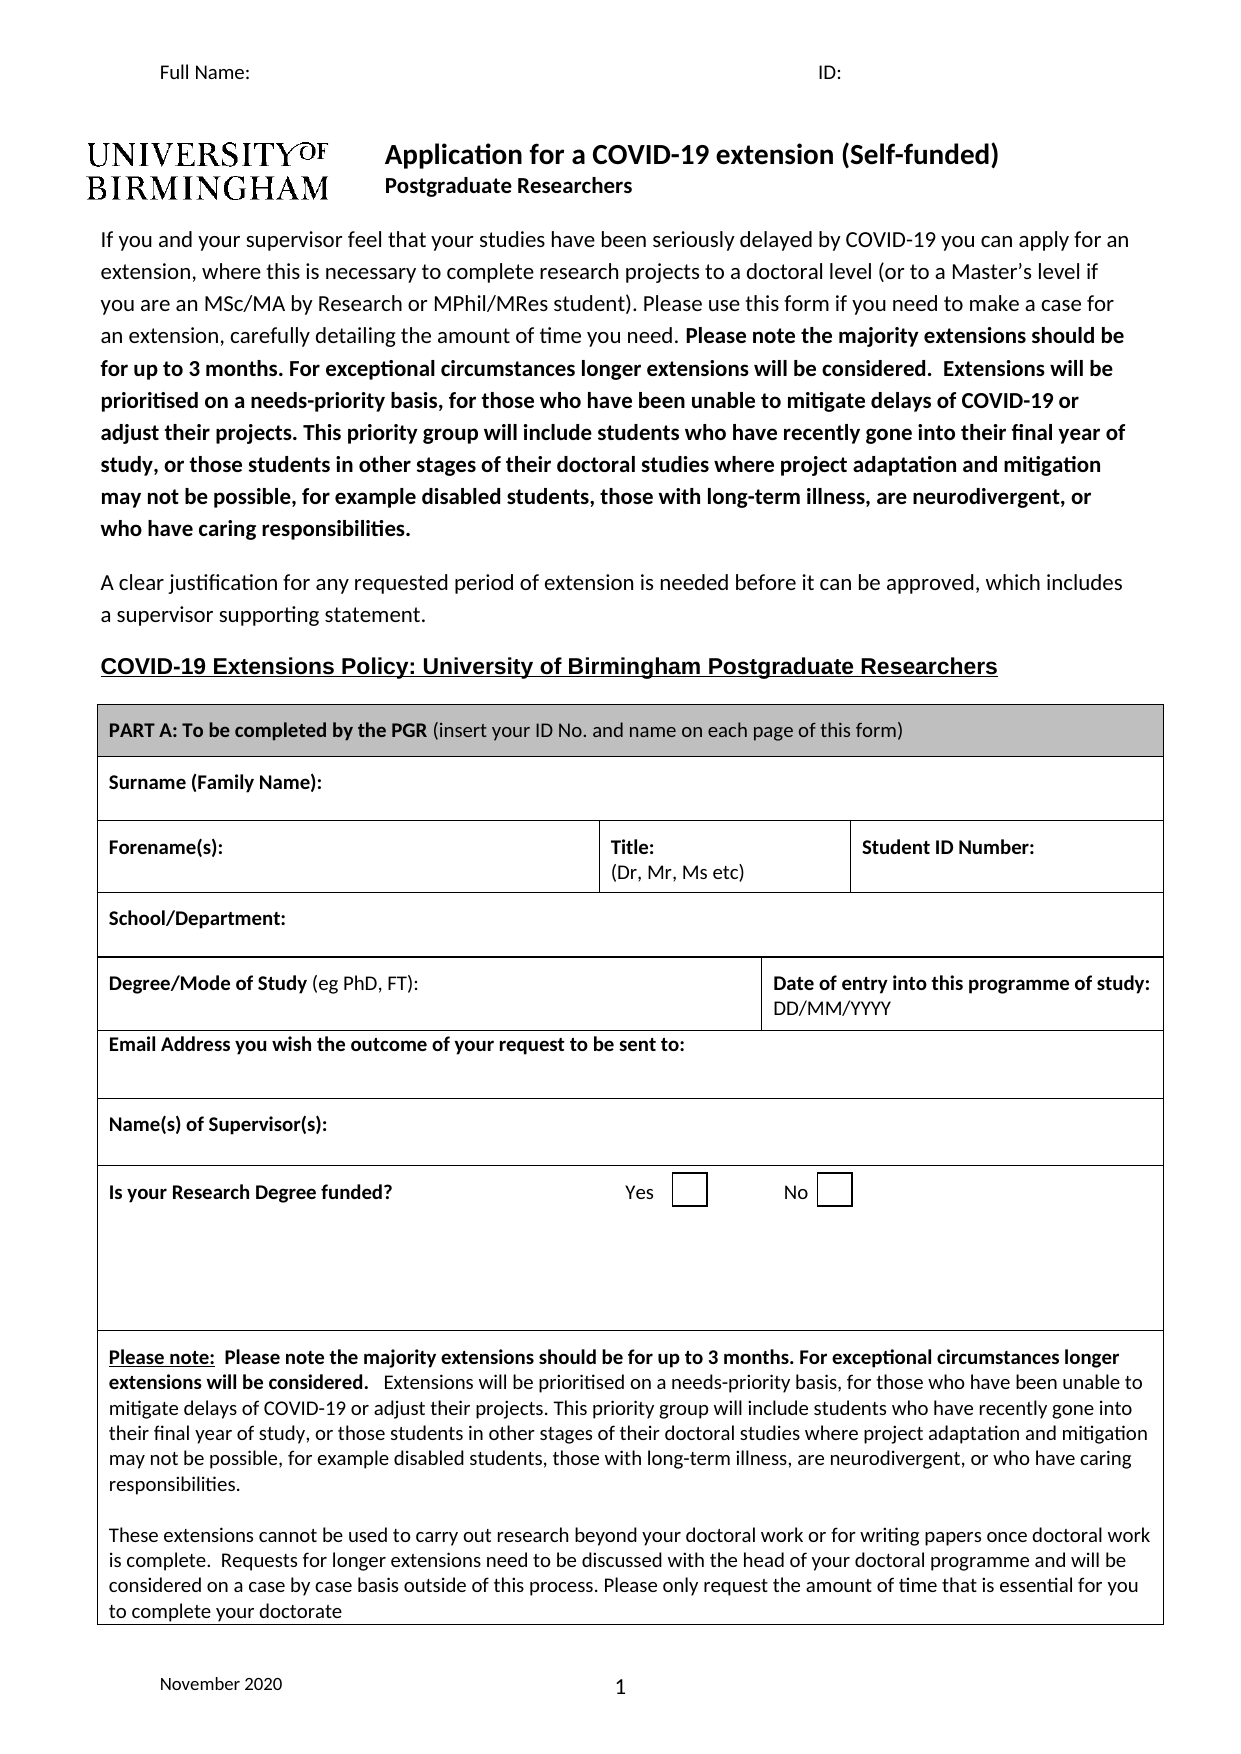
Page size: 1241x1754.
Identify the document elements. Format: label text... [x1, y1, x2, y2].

table_cell Forename(s): [98, 821, 599, 892]
text If you and your supervisor feel that your studies have been seriously delayed by COVID-19 you can apply for an extension, where this is necessary to complete research projects to a doctoral level (or to a Master’s level if you are an MSc/MA by Research or MPhil/MRes student). Please use this form if you need to make a case for an extension, carefully detailing the amount of time you need. Please note the majority extensions should be for up to 3 months. For exceptional circumstances longer extensions will be considered. Extensions will be prioritised on a needs-priority basis, for those who have been unable to mitigate delays of COVID-19 or adjust their projects. This priority group will include students who have recently gone into their final year of study, or those students in other stages of their doctoral studies where project adaptation and mitigation may not be possible, for example disabled students, those with long-term illness, are neurodivergent, or who have caring responsibilities. [100, 225, 1134, 543]
table_cell Date of entry into this programme of study: DD/MM/YYYY [762, 958, 1163, 1030]
text COVID-19 Extensions Policy: University of Birmingham Postgraduate Researchers [100, 653, 1134, 679]
text Postgraduate Researchers [384, 171, 1081, 199]
table_cell Student ID Number: [851, 821, 1163, 892]
text Application for a COVID-19 extension (Self-funded) [384, 136, 1081, 171]
table_header PART A: To be completed by the PGR (insert your ID No. and name on each page of this form) [98, 705, 1163, 756]
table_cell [98, 1331, 1163, 1623]
table_cell Email Address you wish the outcome of your request to be sent to: [98, 1031, 1163, 1098]
table_cell Surname (Family Name): [98, 757, 1163, 820]
table_cell Is your Research Degree funded? Yes No [98, 1166, 1163, 1330]
text A clear justification for any requested period of extension is needed before it can be approved, which includes a supervisor supporting statement. [100, 568, 1134, 628]
table_cell Name(s) of Supervisor(s): [98, 1099, 1163, 1165]
table_cell School/Department: [98, 893, 1163, 956]
picture [86, 142, 329, 200]
table_cell Degree/Mode of Study (eg PhD, FT): [98, 958, 761, 1030]
table_cell Title: (Dr, Mr, Ms etc) [600, 821, 850, 892]
